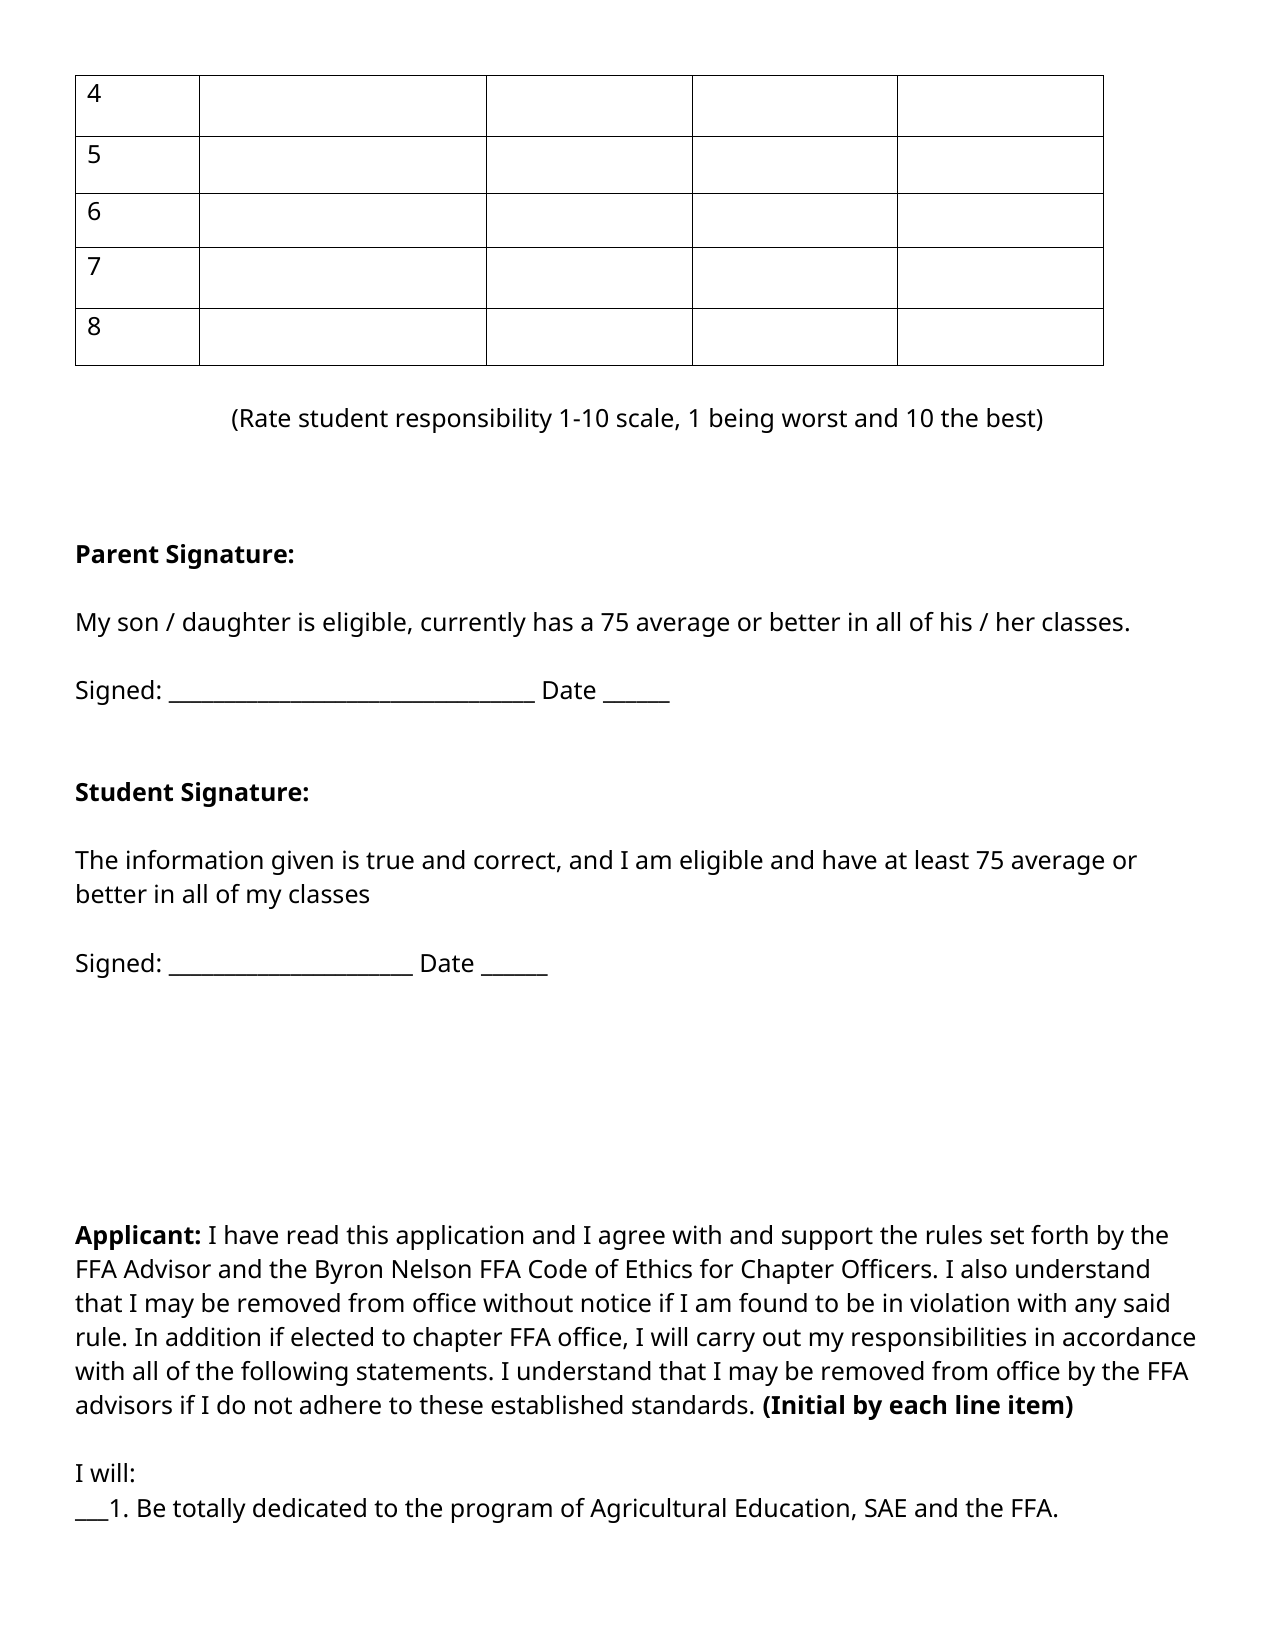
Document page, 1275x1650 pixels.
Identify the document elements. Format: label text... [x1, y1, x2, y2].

table_cell [693, 137, 897, 193]
table_cell [200, 76, 486, 136]
table_cell 4 [76, 76, 199, 136]
table_cell [200, 309, 486, 365]
text Student Signature: [75, 775, 1200, 809]
table_cell [898, 248, 1103, 308]
text Parent Signature: [75, 536, 1200, 571]
table_cell [487, 76, 692, 136]
table_cell 5 [76, 137, 199, 193]
text Signed: _________________________________ Date ______ [75, 673, 1200, 707]
table_cell [487, 309, 692, 365]
table_cell 8 [76, 309, 199, 365]
text My son / daughter is eligible, currently has a 75 average or better in all of his / her classes. [75, 604, 1200, 639]
table_cell [693, 309, 897, 365]
table_cell [487, 137, 692, 193]
table_cell [693, 76, 897, 136]
text (Rate student responsibility 1-10 scale, 1 being worst and 10 the best) [75, 400, 1200, 434]
text Signed: ______________________ Date ______ [75, 945, 1200, 979]
text ___1. Be totally dedicated to the program of Agricultural Education, SAE and the FFA. [75, 1490, 1200, 1524]
table_cell [898, 194, 1103, 247]
table_cell [200, 194, 486, 247]
table_cell [487, 248, 692, 308]
table_cell [200, 137, 486, 193]
text I will: [75, 1456, 1200, 1490]
table_cell [487, 194, 692, 247]
table_cell [898, 76, 1103, 136]
table_cell [898, 137, 1103, 193]
table_cell 6 [76, 194, 199, 247]
text Applicant: I have read this application and I agree with and support the rules set forth by the FFA Advisor and the Byron Nelson FFA Code of Ethics for Chapter Officers. I also understand that I may be removed from office without notice if I am found to be in violation with any said rule. In addition if elected to chapter FFA office, I will carry out my responsibilities in accordance with all of the following statements. I understand that I may be removed from office by the FFA advisors if I do not adhere to these established standards. (Initial by each line item) [75, 1218, 1200, 1422]
table_cell [693, 194, 897, 247]
table_cell [693, 248, 897, 308]
table_cell [898, 309, 1103, 365]
text The information given is true and correct, and I am eligible and have at least 75 average or better in all of my classes [75, 843, 1200, 911]
table_cell [200, 248, 486, 308]
table_cell 7 [76, 248, 199, 308]
